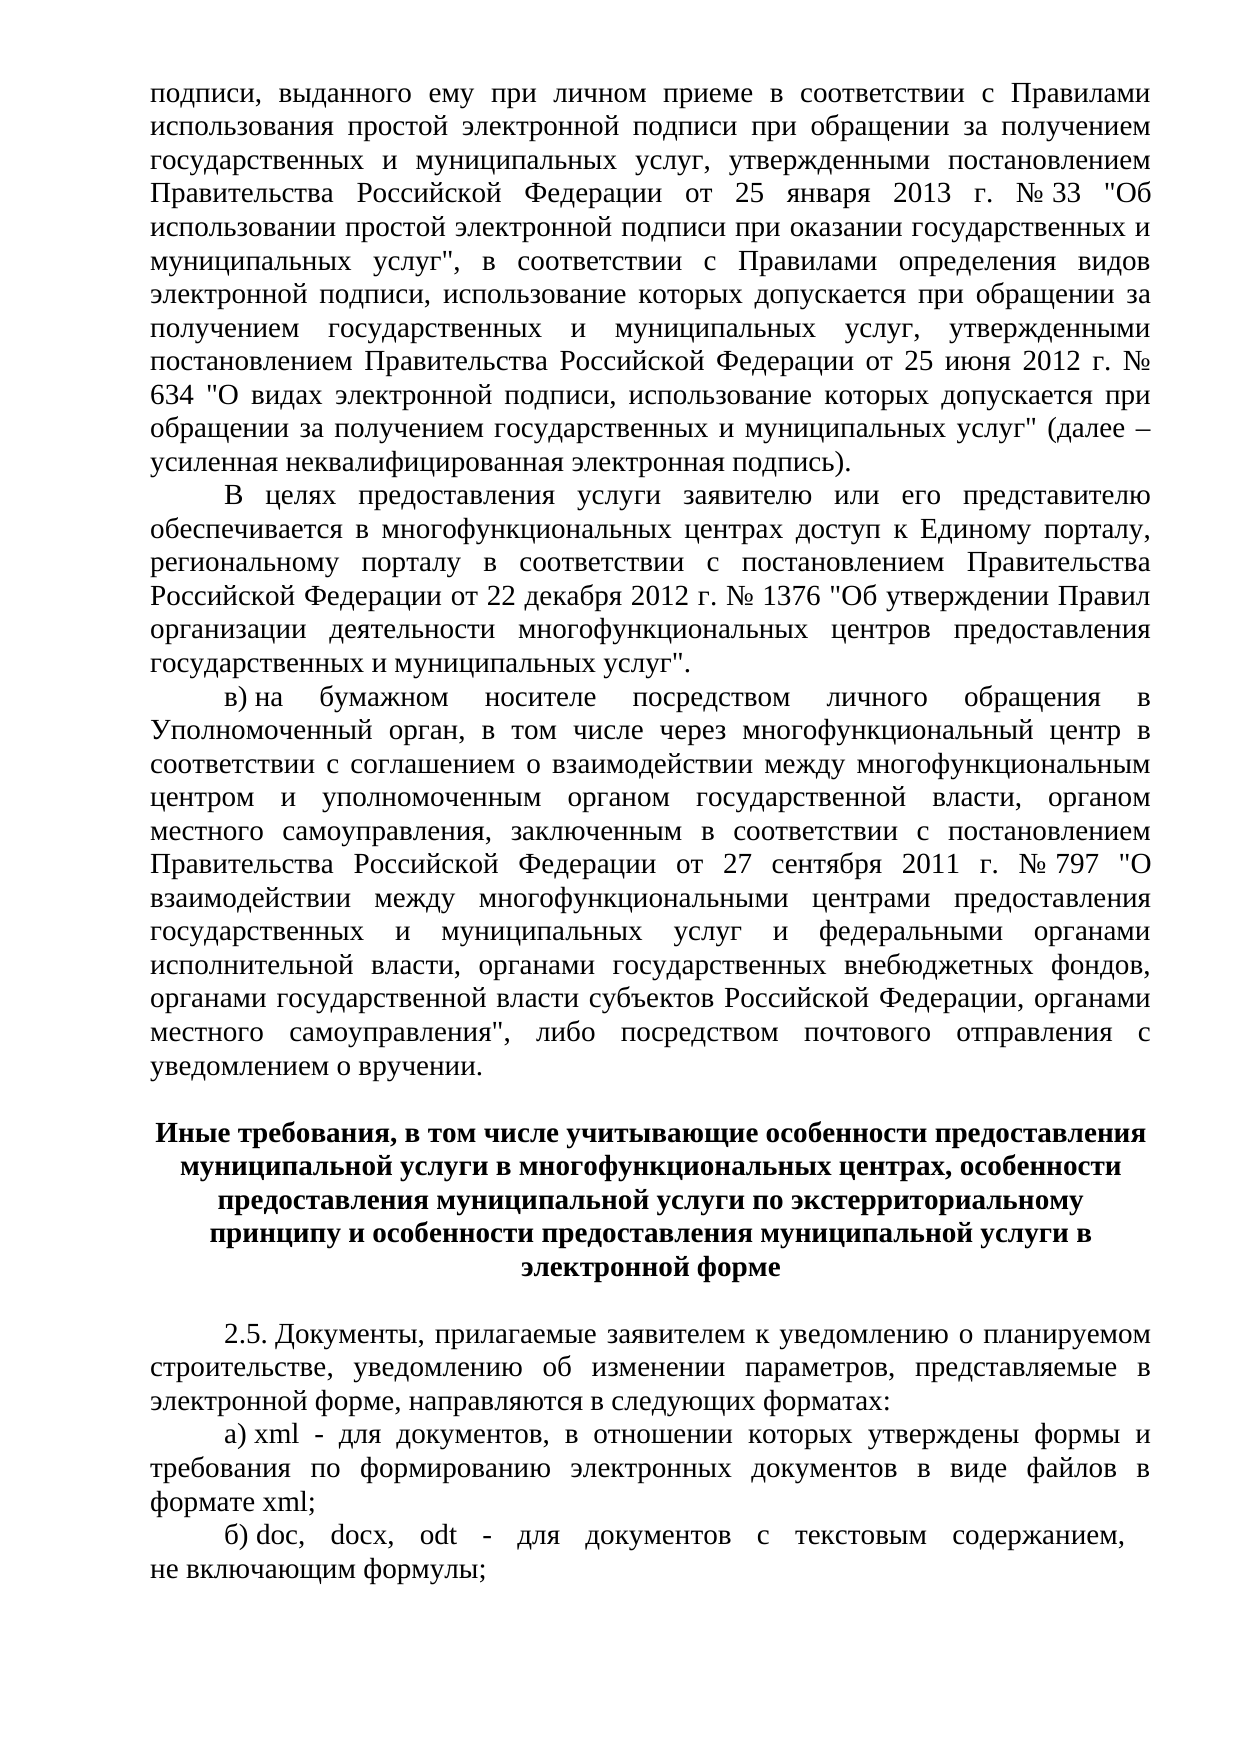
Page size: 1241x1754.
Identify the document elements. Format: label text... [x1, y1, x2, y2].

text в) на бумажном носителе посредством личного обращения в Уполномоченный орган, в том числе через многофункциональный центр в соответствии с соглашением о взаимодействии между многофункциональным центром и уполномоченным органом государственной власти, органом местного самоуправления, заключенным в соответствии с постановлением Правительства Российской Федерации от 27 сентября 2011 г. № 797 "О взаимодействии между многофункциональными центрами предоставления государственных и муниципальных услуг и федеральными органами исполнительной власти, органами государственных внебюджетных фондов, органами государственной власти субъектов Российской Федерации, органами местного самоуправления", либо посредством почтового отправления с уведомлением о вручении. [150, 679, 1152, 1081]
text В целях предоставления услуги заявителю или его представителю обеспечивается в многофункциональных центрах доступ к Единому порталу, региональному порталу в соответствии с постановлением Правительства Российской Федерации от 22 декабря 2012 г. № 1376 "Об утверждении Правил организации деятельности многофункциональных центров предоставления государственных и муниципальных услуг". [150, 477, 1152, 679]
text 2.5. Документы, прилагаемые заявителем к уведомлению о планируемом строительстве, уведомлению об изменении параметров, представляемые в электронной форме, направляются в следующих форматах: [150, 1316, 1152, 1417]
text Иные требования, в том числе учитывающие особенности предоставления муниципальной услуги в многофункциональных центрах, особенности предоставления муниципальной услуги по экстерриториальному принципу и особенности предоставления муниципальной услуги в электронной форме [150, 1115, 1152, 1282]
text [150, 75, 1152, 477]
text б) doc, docx, odt - для документов с текстовым содержанием, не включающим формулы; [150, 1517, 1152, 1584]
text а) xml - для документов, в отношении которых утверждены формы и требования по формированию электронных документов в виде файлов в формате xml; [150, 1417, 1152, 1517]
